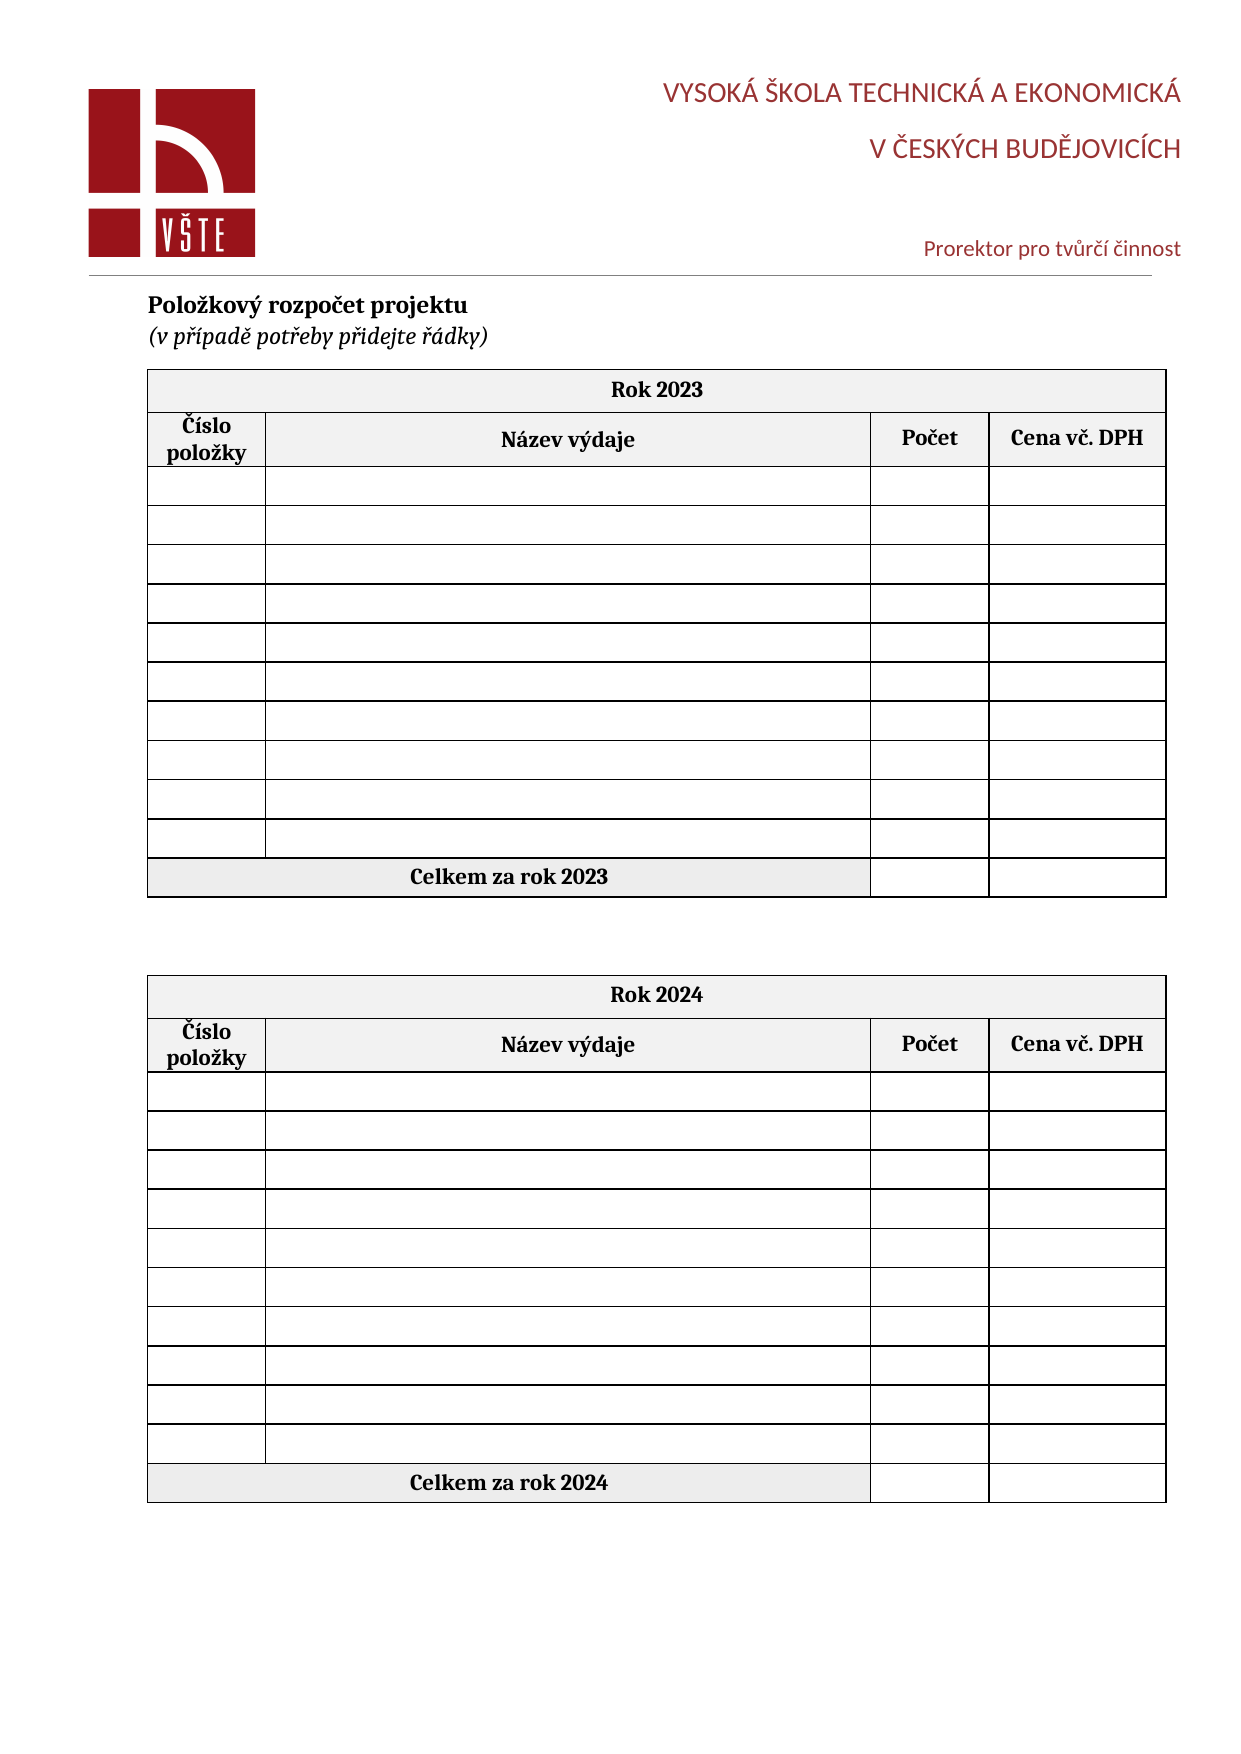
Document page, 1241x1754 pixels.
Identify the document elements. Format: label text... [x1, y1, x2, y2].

table_cell [266, 780, 870, 818]
table_cell [990, 1386, 1165, 1423]
table_cell [266, 1347, 870, 1384]
table_cell Číslo položky [148, 413, 265, 466]
table_cell [990, 624, 1165, 661]
table_cell [266, 741, 870, 779]
table_cell [990, 702, 1165, 739]
table_cell [148, 1307, 265, 1345]
table_cell Celkem za rok 2023 [148, 859, 870, 896]
table_cell [871, 545, 988, 583]
table_cell [266, 545, 870, 583]
table_cell [871, 859, 988, 896]
table_cell [266, 467, 870, 504]
table_cell [148, 741, 265, 779]
table_cell [871, 1386, 988, 1423]
table_cell [148, 702, 265, 739]
table_cell [148, 663, 265, 700]
table_cell Název výdaje [266, 1019, 870, 1071]
text Položkový rozpočet projektu [148, 291, 1181, 319]
table_cell [148, 1268, 265, 1306]
table_cell [990, 1425, 1165, 1462]
table_cell [266, 1190, 870, 1227]
table_cell [871, 624, 988, 661]
table_cell [148, 1151, 265, 1188]
table_cell [871, 1229, 988, 1267]
table_cell [148, 624, 265, 661]
table_cell [990, 1190, 1165, 1227]
table_cell [871, 1307, 988, 1345]
table_cell [990, 545, 1165, 583]
table_cell [148, 780, 265, 818]
table_cell [266, 585, 870, 622]
table_cell Číslo položky [148, 1019, 265, 1071]
table_header Rok 2024 [148, 976, 1165, 1018]
table_cell [148, 585, 265, 622]
table_cell [871, 702, 988, 739]
table_cell Cena vč. DPH [990, 413, 1165, 466]
table_cell [266, 1386, 870, 1423]
table_cell [148, 467, 265, 504]
table_cell [871, 1425, 988, 1462]
table_cell [990, 1112, 1165, 1149]
table_cell [990, 1347, 1165, 1384]
table_cell [148, 1190, 265, 1227]
table_cell [266, 506, 870, 544]
table_cell [871, 741, 988, 779]
table_cell [871, 780, 988, 818]
table_cell [266, 1229, 870, 1267]
table_cell [148, 1229, 265, 1267]
table_cell [266, 1425, 870, 1462]
table_cell [990, 1229, 1165, 1267]
table_cell [871, 467, 988, 504]
table_cell [990, 506, 1165, 544]
table_cell [871, 1112, 988, 1149]
table_cell [990, 741, 1165, 779]
table_cell Cena vč. DPH [990, 1019, 1165, 1071]
table_cell [871, 1151, 988, 1188]
table_cell [266, 1268, 870, 1306]
table_cell Název výdaje [266, 413, 870, 466]
table_cell [990, 585, 1165, 622]
text (v případě potřeby přidejte řádky) [148, 322, 1181, 350]
table_cell Celkem za rok 2024 [148, 1464, 870, 1502]
table_cell [990, 663, 1165, 700]
table_cell [990, 1307, 1165, 1345]
table_cell [871, 820, 988, 857]
table_cell [871, 1464, 988, 1502]
table_cell [990, 1073, 1165, 1110]
table_cell [871, 506, 988, 544]
picture [88, 89, 255, 256]
table_cell [871, 585, 988, 622]
table_cell [990, 859, 1165, 896]
table_cell [266, 702, 870, 739]
table_cell [148, 1386, 265, 1423]
table_cell [871, 1190, 988, 1227]
table_cell [990, 1464, 1165, 1502]
table_cell [990, 780, 1165, 818]
table_cell [266, 624, 870, 661]
table_cell [266, 1073, 870, 1110]
table_cell [266, 1112, 870, 1149]
table_cell [871, 663, 988, 700]
table_cell [148, 1347, 265, 1384]
table_header Rok 2023 [148, 370, 1165, 412]
table_cell [990, 1151, 1165, 1188]
table_cell [990, 1268, 1165, 1306]
table_cell [990, 820, 1165, 857]
table_cell [990, 467, 1165, 504]
table_cell [871, 1268, 988, 1306]
table_cell [871, 1073, 988, 1110]
table_cell [148, 506, 265, 544]
table_cell [266, 1151, 870, 1188]
table_cell [148, 820, 265, 857]
table_cell Počet [871, 1019, 988, 1071]
table_cell [148, 545, 265, 583]
table_cell [266, 820, 870, 857]
table_cell [148, 1112, 265, 1149]
table_cell [266, 663, 870, 700]
table_cell [871, 1347, 988, 1384]
table_cell [266, 1307, 870, 1345]
table_cell [148, 1073, 265, 1110]
table_cell [148, 1425, 265, 1462]
table_cell Počet [871, 413, 988, 466]
